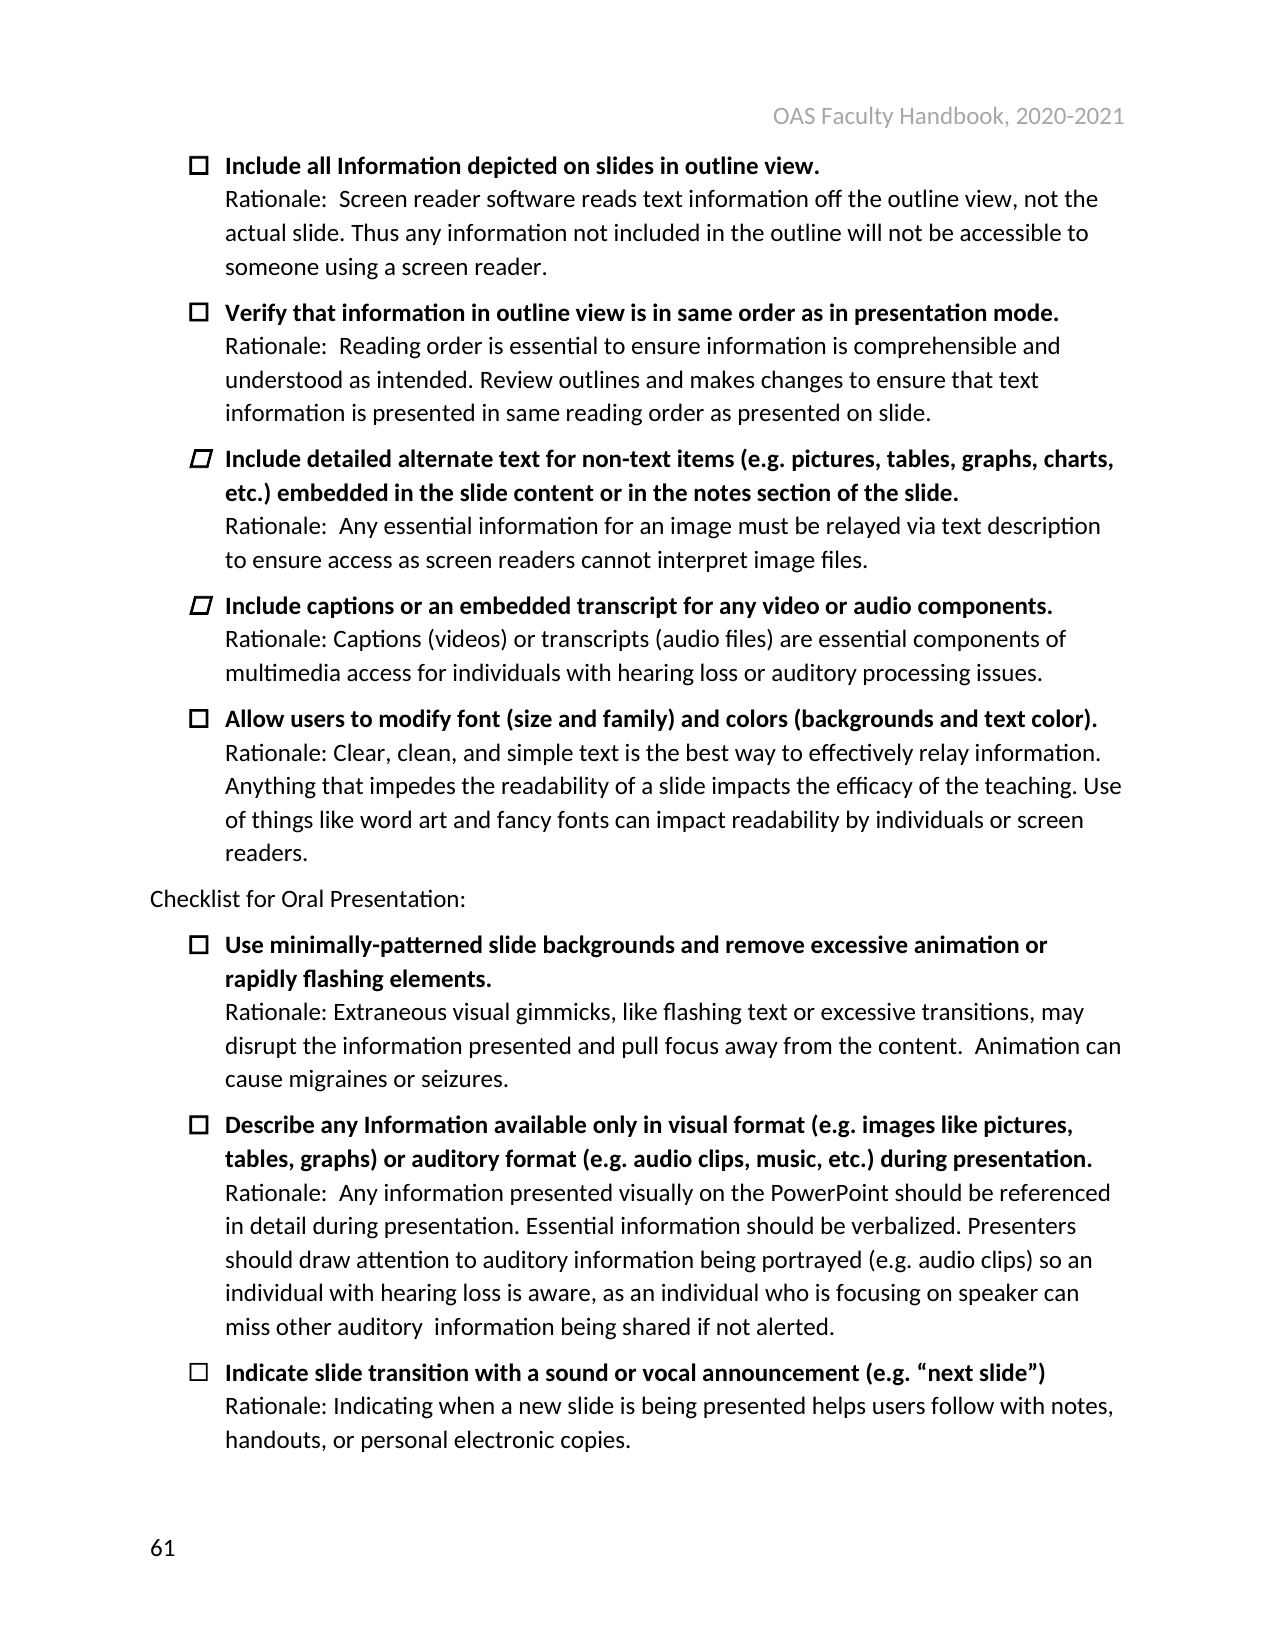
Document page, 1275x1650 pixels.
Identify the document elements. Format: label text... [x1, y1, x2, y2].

list Describe any Information available only in visual format (e.g. images like pictures, tables, graphs) or auditory format (e.g. audio clips, music, etc.) during presentation. Rationale: Any information presented visually on the PowerPoint should be referenced in detail during presentation. Essential information should be verbalized. Presenters should draw attention to auditory information being portrayed (e.g. audio clips) so an individual with hearing loss is aware, as an individual who is focusing on speaker can miss other auditory information being shared if not alerted. [187, 1109, 1125, 1341]
list Verify that information in outline view is in same order as in presentation mode. Rationale: Reading order is essential to ensure information is comprehensible and understood as intended. Review outlines and makes changes to ensure that text information is presented in same reading order as presented on slide. [187, 297, 1125, 428]
list Use minimally-patterned slide backgrounds and remove excessive animation or rapidly flashing elements. Rationale: Extraneous visual gimmicks, like flashing text or excessive transitions, may disrupt the information presented and pull focus away from the content. Animation can cause migraines or seizures. [187, 929, 1125, 1094]
list Allow users to modify font (size and family) and colors (backgrounds and text color). Rationale: Clear, clean, and simple text is the best way to effectively relay information. Anything that impedes the readability of a slide impacts the efficacy of the teaching. Use of things like word art and fancy fonts can impact readability by individuals or screen readers. [187, 703, 1125, 868]
text Checklist for Oral Presentation: [150, 883, 1125, 914]
list Include detailed alternate text for non-text items (e.g. pictures, tables, graphs, charts, etc.) embedded in the slide content or in the notes section of the slide. Rationale: Any essential information for an image must be relayed via text description to ensure access as screen readers cannot interpret image files. [187, 443, 1125, 574]
list Include captions or an embedded transcript for any video or audio components. Rationale: Captions (videos) or transcripts (audio files) are essential components of multimedia access for individuals with hearing loss or auditory processing issues. [187, 590, 1125, 688]
list Include all Information depicted on slides in outline view. Rationale: Screen reader software reads text information off the outline view, not the actual slide. Thus any information not included in the outline will not be accessible to someone using a screen reader. [187, 150, 1125, 281]
list Indicate slide transition with a sound or vocal announcement (e.g. “next slide”) Rationale: Indicating when a new slide is being presented helps users follow with notes, handouts, or personal electronic copies. [187, 1357, 1125, 1454]
